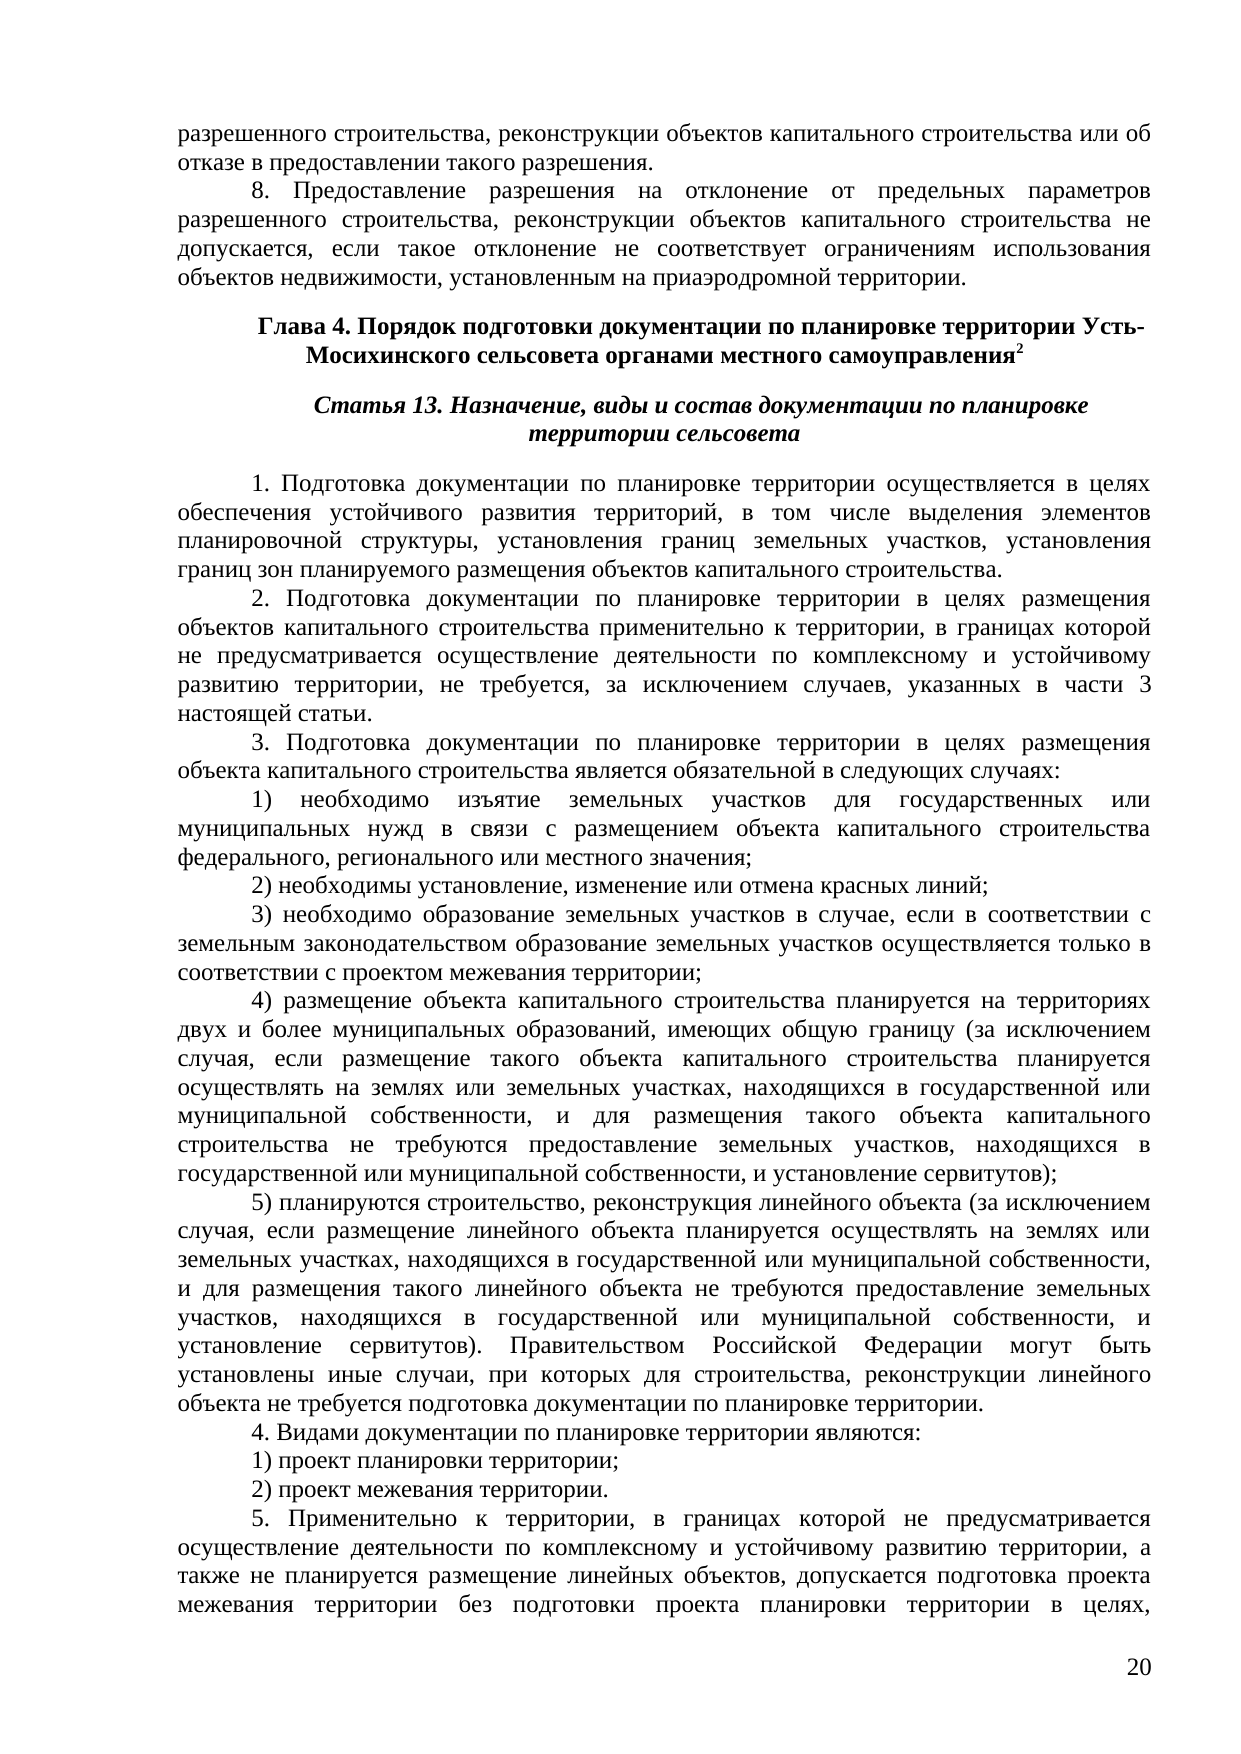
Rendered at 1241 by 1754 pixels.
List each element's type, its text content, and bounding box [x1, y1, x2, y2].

text 1. Подготовка документации по планировке территории осуществляется в целях обеспечения устойчивого развития территорий, в том числе выделения элементов планировочной структуры, установления границ земельных участков, установления границ зон планируемого размещения объектов капитального строительства. [177, 468, 1152, 583]
text 3) необходимо образование земельных участков в случае, если в соответствии с земельным законодательством образование земельных участков осуществляется только в соответствии с проектом межевания территории; [177, 899, 1152, 986]
text 1) проект планировки территории; [177, 1446, 1152, 1474]
text 2) необходимы установление, изменение или отмена красных линий; [177, 871, 1152, 899]
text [177, 1503, 1152, 1618]
text 4) размещение объекта капитального строительства планируется на территориях двух и более муниципальных образований, имеющих общую границу (за исключением случая, если размещение такого объекта капитального строительства планируется осуществлять на землях или земельных участках, находящихся в государственной или муниципальной собственности, и для размещения такого объекта капитального строительства не требуются предоставление земельных участков, находящихся в государственной или муниципальной собственности, и установление сервитутов); [177, 986, 1152, 1187]
text 5) планируются строительство, реконструкция линейного объекта (за исключением случая, если размещение линейного объекта планируется осуществлять на землях или земельных участках, находящихся в государственной или муниципальной собственности, и для размещения такого линейного объекта не требуются предоставление земельных участков, находящихся в государственной или муниципальной собственности, и установление сервитутов). Правительством Российской Федерации могут быть установлены иные случаи, при которых для строительства, реконструкции линейного объекта не требуется подготовка документации по планировке территории. [177, 1187, 1152, 1417]
text 4. Видами документации по планировке территории являются: [177, 1417, 1152, 1446]
text 2) проект межевания территории. [177, 1474, 1152, 1503]
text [177, 118, 1152, 176]
text 2. Подготовка документации по планировке территории в целях размещения объектов капитального строительства применительно к территории, в границах которой не предусматривается осуществление деятельности по комплексному и устойчивому развитию территории, не требуется, за исключением случаев, указанных в части 3 настоящей статьи. [177, 583, 1152, 727]
subtitle Статья 13. Назначение, виды и состав документации по планировке территории сельсовета [177, 390, 1152, 447]
text 1) необходимо изъятие земельных участков для государственных или муниципальных нужд в связи с размещением объекта капитального строительства федерального, регионального или местного значения; [177, 784, 1152, 871]
subtitle Глава 4. Порядок подготовки документации по планировке территории Усть-Мосихинского сельсовета органами местного самоуправления2 [177, 311, 1152, 369]
text 8. Предоставление разрешения на отклонение от предельных параметров разрешенного строительства, реконструкции объектов капитального строительства не допускается, если такое отклонение не соответствует ограничениям использования объектов недвижимости, установленным на приаэродромной территории. [177, 176, 1152, 291]
text 3. Подготовка документации по планировке территории в целях размещения объекта капитального строительства является обязательной в следующих случаях: [177, 727, 1152, 784]
